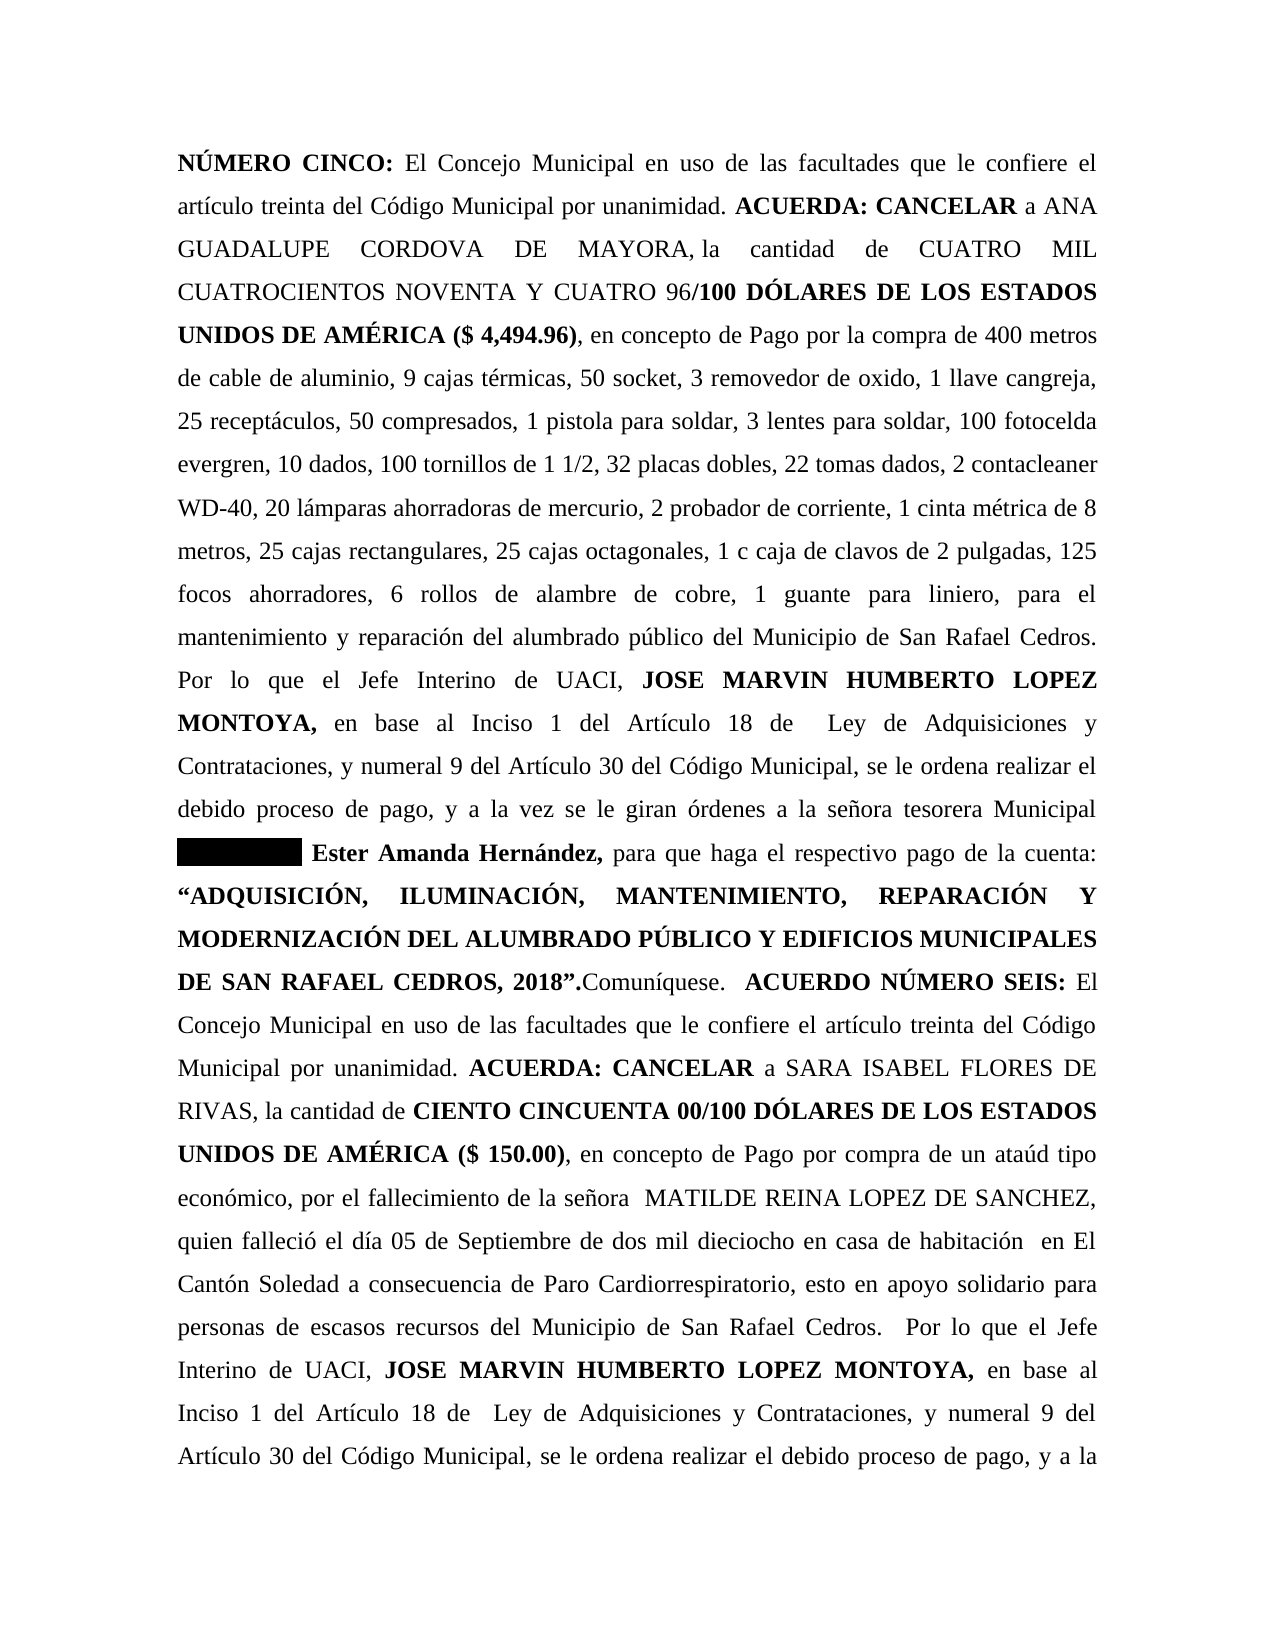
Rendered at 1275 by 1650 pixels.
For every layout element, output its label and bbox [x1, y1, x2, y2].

text [177, 148, 1098, 1470]
